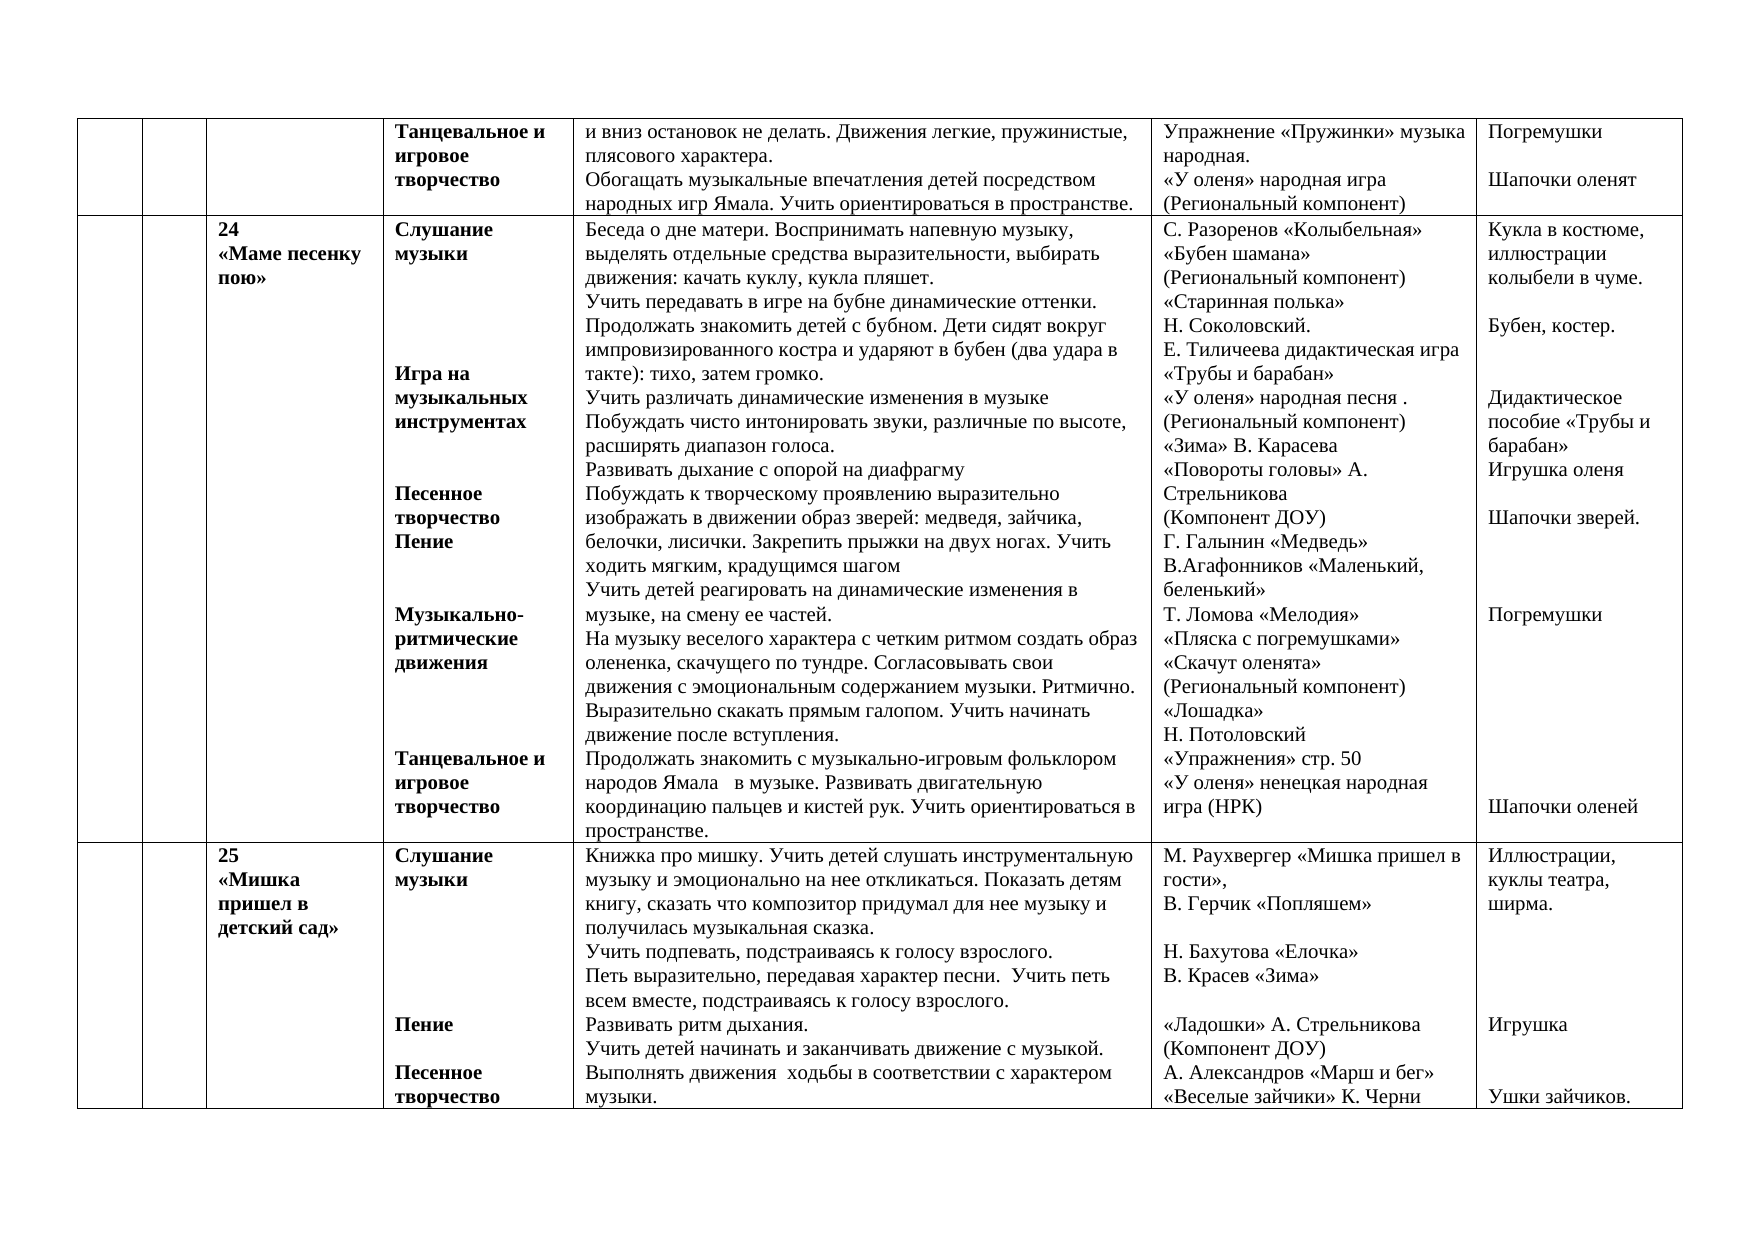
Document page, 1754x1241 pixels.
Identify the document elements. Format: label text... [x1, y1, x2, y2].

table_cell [574, 843, 1151, 1108]
table_cell [143, 119, 206, 215]
table_cell [78, 216, 142, 842]
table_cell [384, 119, 573, 215]
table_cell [574, 119, 1151, 215]
table_cell Беседа о дне матери. Воспринимать напевную музыку, выделять отдельные средства выразительности, выбирать движения: качать куклу, кукла пляшет. Учить передавать в игре на бубне динамические оттенки. Продолжать знакомить детей с бубном. Дети сидят вокруг импровизированного костра и ударяют в бубен (два удара в такте): тихо, затем громко. Учить различать динамические изменения в музыке Побуждать чисто интонировать звуки, различные по высоте, расширять диапазон голоса. Развивать дыхание с опорой на диафрагму Побуждать к творческому проявлению выразительно изображать в движении образ зверей: медведя, зайчика, белочки, лисички. Закрепить прыжки на двух ногах. Учить ходить мягким, крадущимся шагом Учить детей реагировать на динамические изменения в музыке, на смену ее частей. На музыку веселого характера с четким ритмом создать образ олененка, скачущего по тундре. Согласовывать свои движения с эмоциональным содержанием музыки. Ритмично. Выразительно скакать прямым галопом. Учить начинать движение после вступления. Продолжать знакомить с музыкально-игровым фольклором народов Ямала в музыке. Развивать двигательную координацию пальцев и кистей рук. Учить ориентироваться в пространстве. [574, 216, 1151, 842]
table_cell [143, 216, 206, 842]
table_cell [384, 843, 573, 1108]
table_cell [143, 843, 206, 1108]
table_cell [1152, 843, 1476, 1108]
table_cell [207, 843, 383, 1108]
table_cell Кукла в костюме, иллюстрации колыбели в чуме. Бубен, костер. Дидактическое пособие «Трубы и барабан» Игрушка оленя Шапочки зверей. Погремушки Шапочки оленей [1477, 216, 1682, 842]
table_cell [1152, 119, 1476, 215]
table_cell Слушание музыки Игра на музыкальных инструментах Песенное творчество Пение Музыкально-ритмические движения Танцевальное и игровое творчество [384, 216, 573, 842]
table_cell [1477, 843, 1682, 1108]
table_cell С. Разоренов «Колыбельная» «Бубен шамана» (Региональный компонент) «Старинная полька» Н. Соколовский. Е. Тиличеева дидактическая игра «Трубы и барабан» «У оленя» народная песня . (Региональный компонент) «Зима» В. Карасева «Повороты головы» А. Стрельникова (Компонент ДОУ) Г. Галынин «Медведь» В.Агафонников «Маленький, беленький» Т. Ломова «Мелодия» «Пляска с погремушками» «Скачут оленята» (Региональный компонент) «Лошадка» Н. Потоловский «Упражнения» стр. 50 «У оленя» ненецкая народная игра (НРК) [1152, 216, 1476, 842]
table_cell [1477, 119, 1682, 215]
table_cell 24 «Маме песенку пою» [207, 216, 383, 842]
table_cell [78, 119, 142, 215]
table_cell [78, 843, 142, 1108]
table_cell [207, 119, 383, 215]
